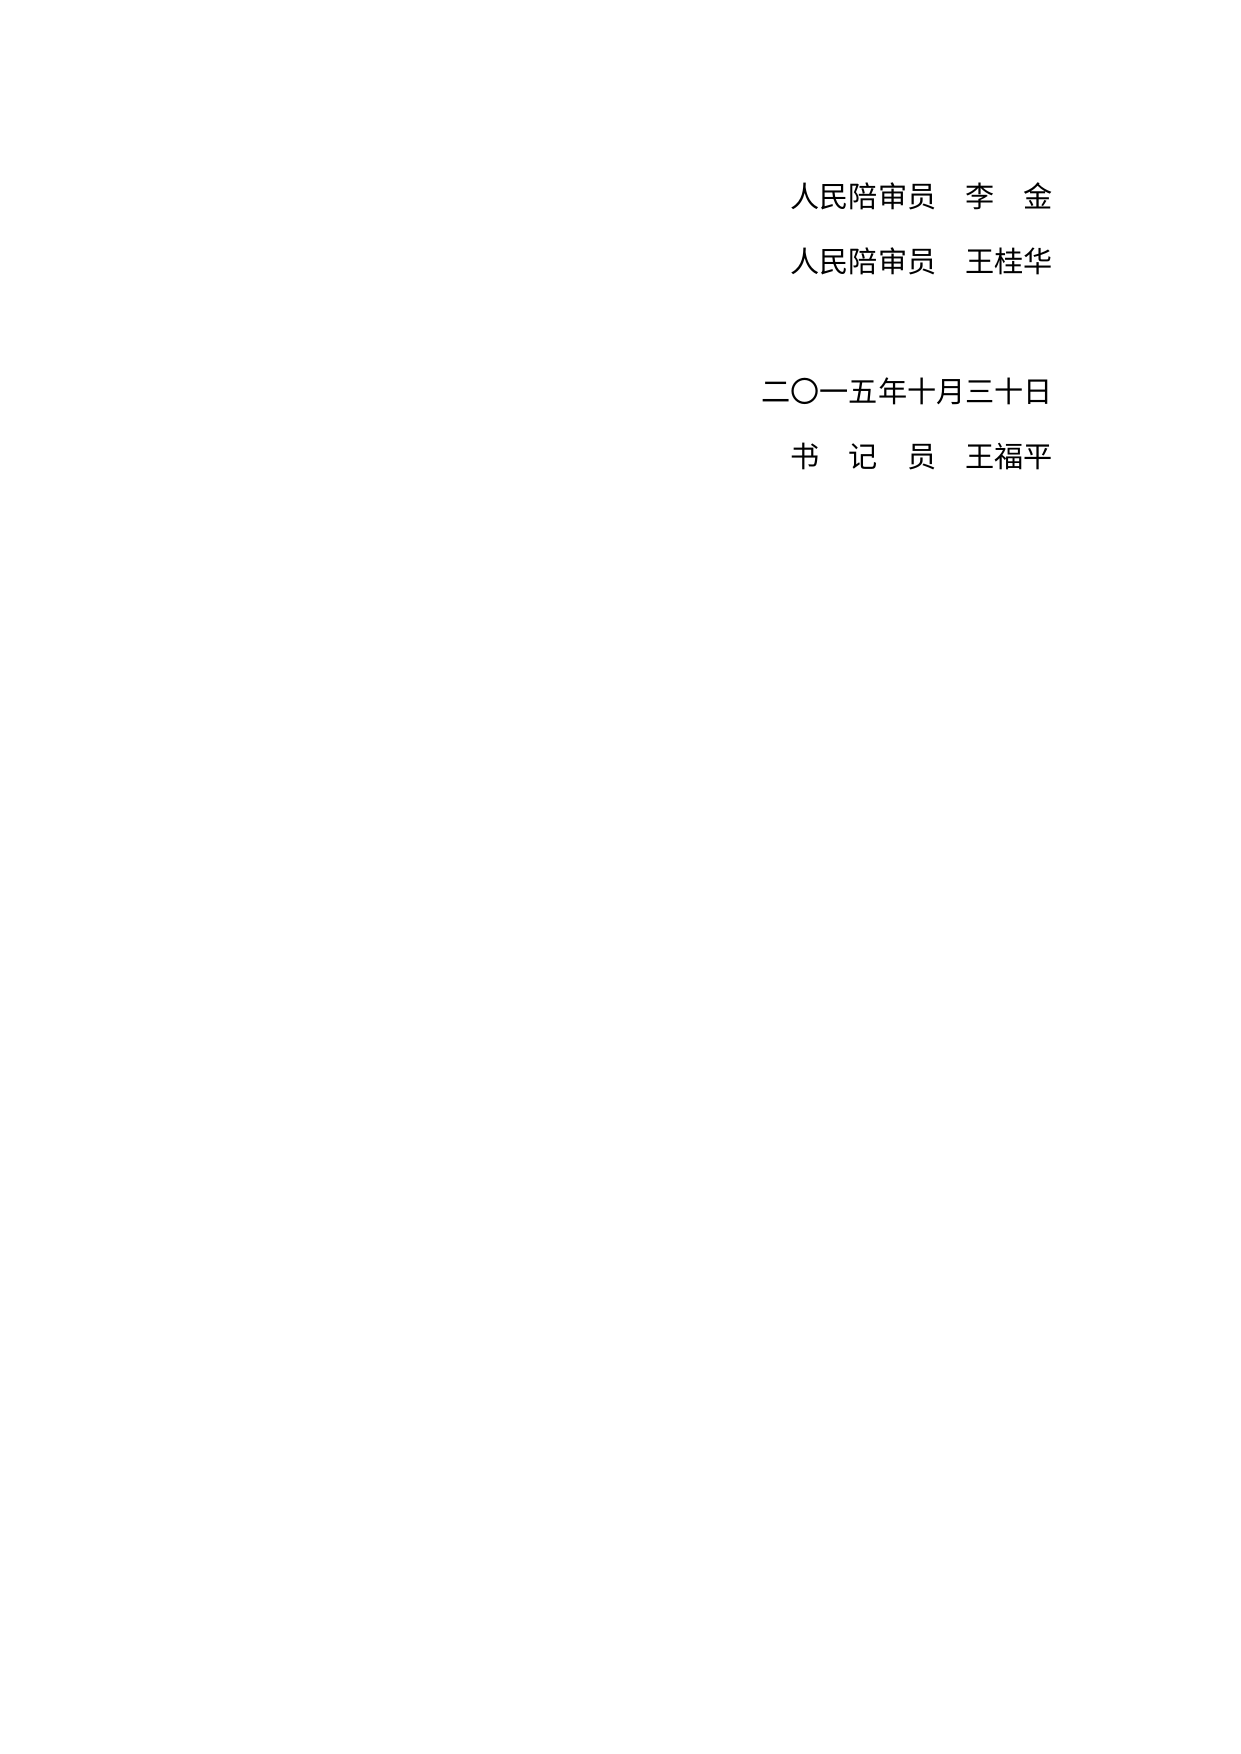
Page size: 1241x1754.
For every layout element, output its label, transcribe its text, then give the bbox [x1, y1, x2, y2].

text 人民陪审员 王桂华 [187, 227, 1053, 292]
text 人民陪审员 李 金 [187, 162, 1053, 227]
text 二〇一五年十月三十日 [187, 357, 1053, 422]
text 书 记 员 王福平 [187, 422, 1053, 487]
